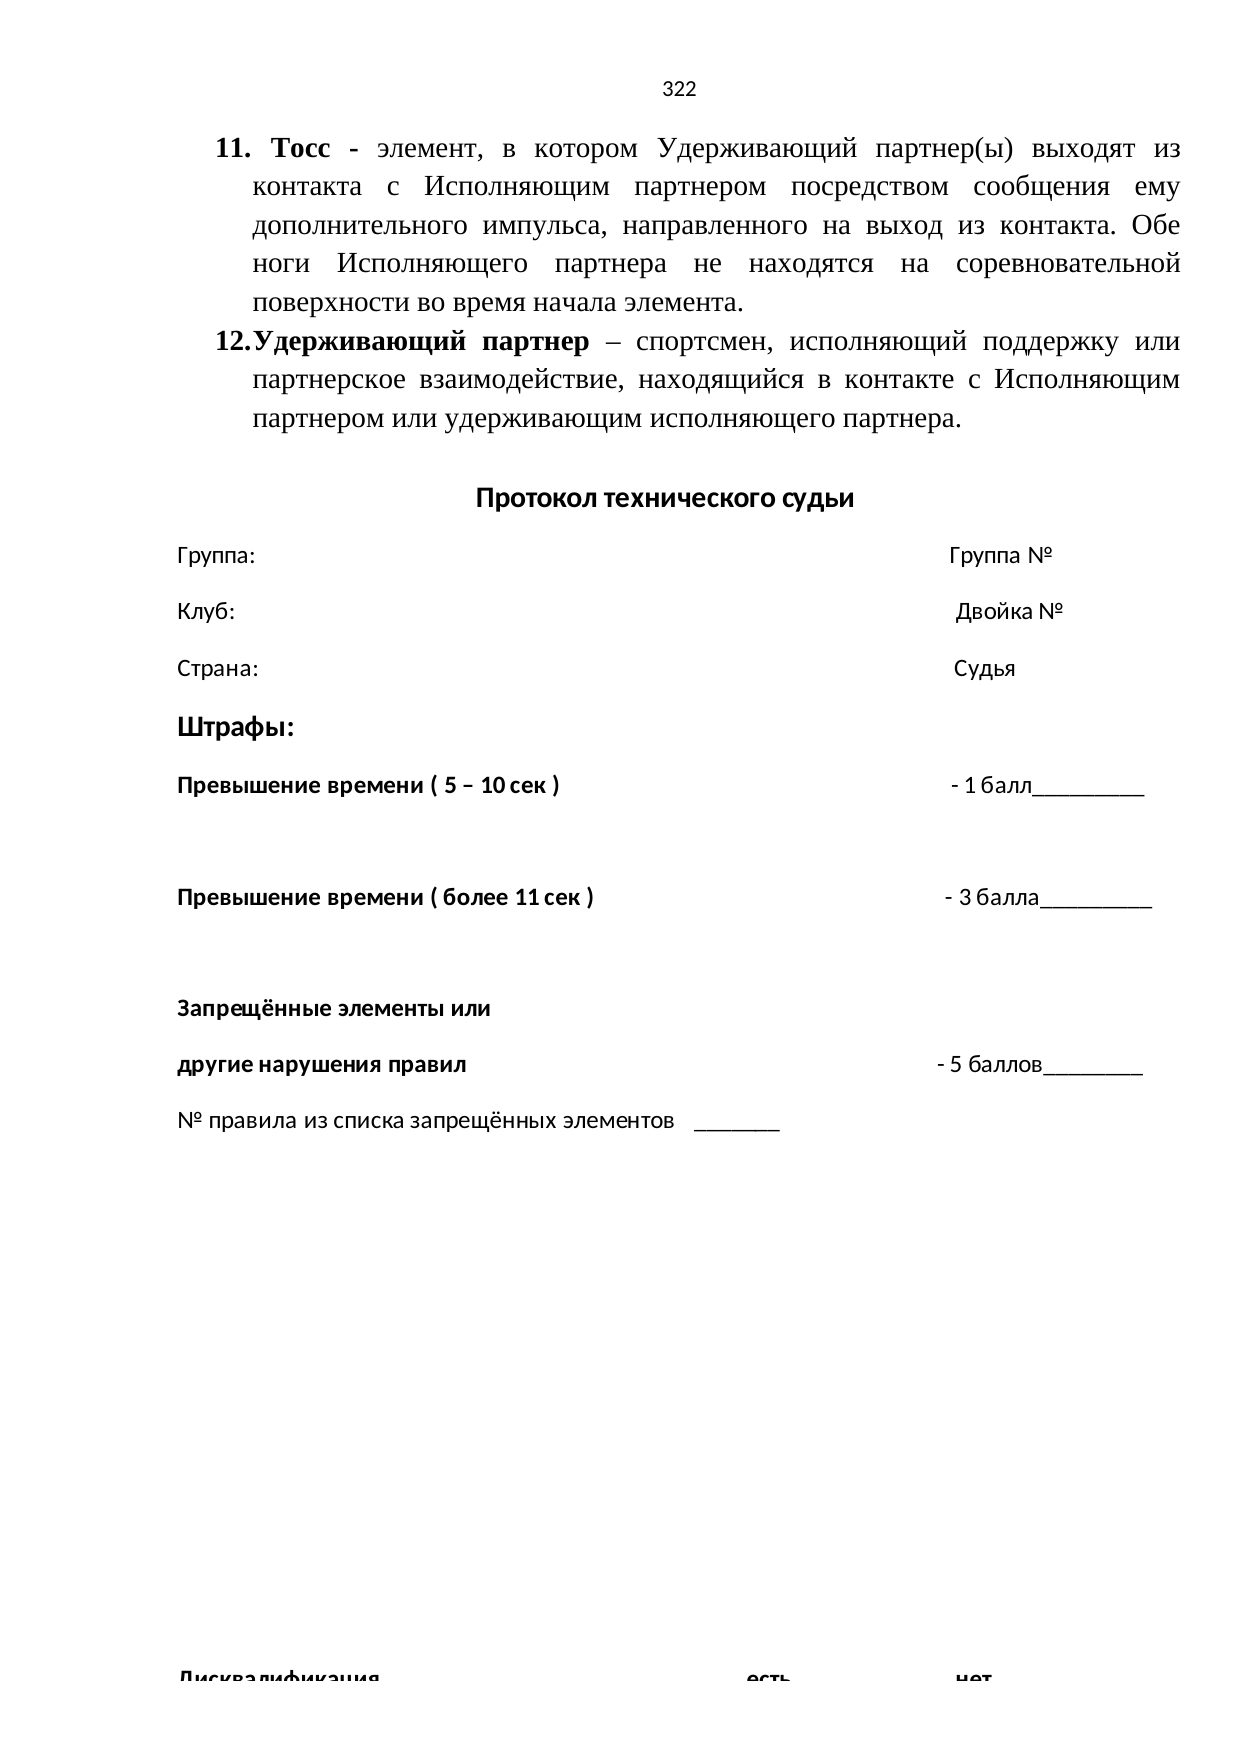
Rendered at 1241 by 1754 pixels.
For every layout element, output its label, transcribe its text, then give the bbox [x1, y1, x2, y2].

list Тосс - элемент, в котором Удерживающий партнер(ы) выходят из контакта с Исполняющим партнером посредством сообщения ему дополнительного импульса, направленного на выход из контакта. Обе ноги Исполняющего партнера не находятся на соревновательной поверхности во время начала элемента. [215, 130, 1181, 318]
list Удерживающий партнер – спортсмен, исполняющий поддержку или партнерское взаимодействие, находящийся в контакте с Исполняющим партнером или удерживающим исполняющего партнера. [215, 323, 1181, 433]
